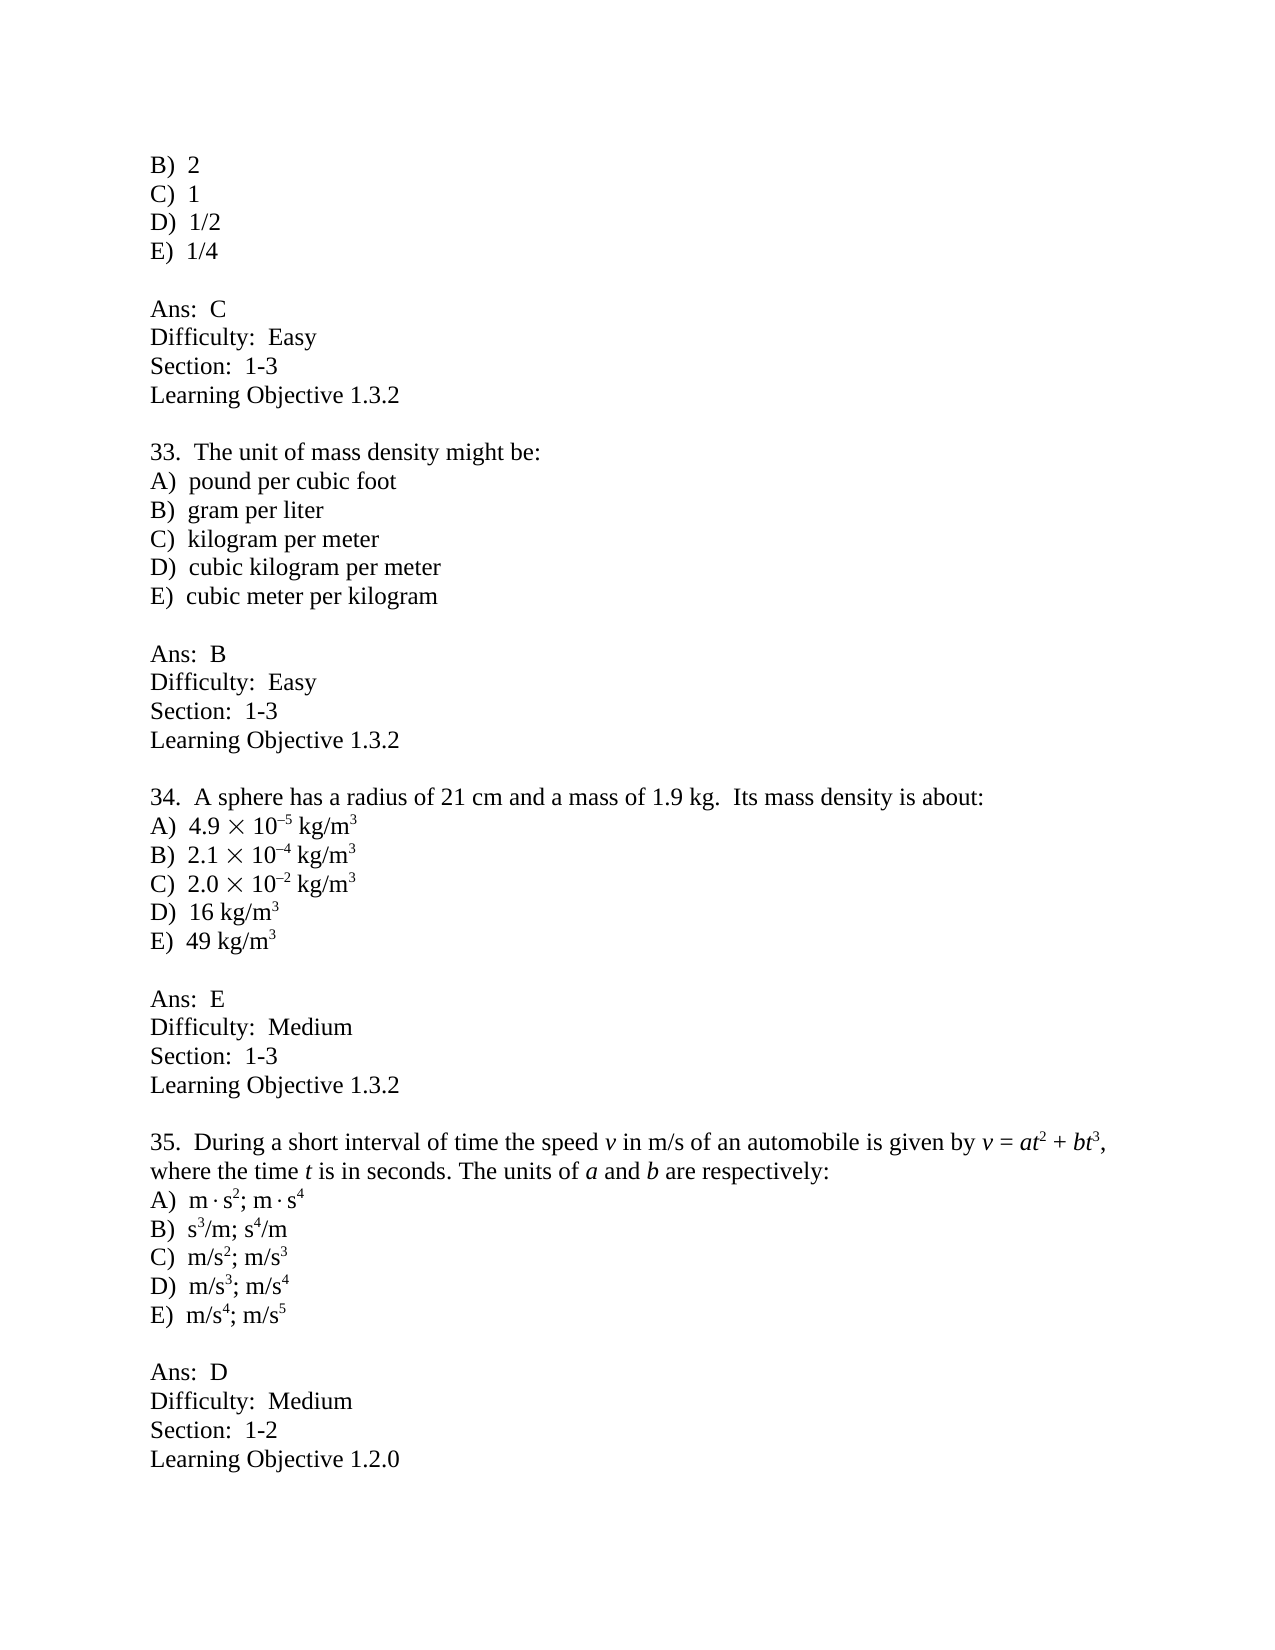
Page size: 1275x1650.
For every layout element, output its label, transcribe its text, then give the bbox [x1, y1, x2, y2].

text Difficulty: Easy [150, 667, 1125, 696]
text Section: 1-3 [150, 696, 1125, 725]
text Difficulty: Medium [150, 1386, 1125, 1415]
text D) cubic kilogram per meter [150, 552, 1125, 581]
text E) cubic meter per kilogram [150, 581, 1125, 610]
text Difficulty: Easy [150, 322, 1125, 351]
text D) 16 kg/m3 [150, 897, 1125, 926]
text 34. A sphere has a radius of 21 cm and a mass of 1.9 kg. Its mass density is about: [150, 782, 1125, 811]
text C) 2.0  10–2 kg/m3 [150, 869, 1125, 897]
text B) 2 [150, 150, 1125, 179]
text Learning Objective 1.3.2 [150, 380, 1125, 409]
text Learning Objective 1.2.0 [150, 1444, 1125, 1472]
text 35. During a short interval of time the speed v in m/s of an automobile is given by v = at2 + bt3, where the time t is in seconds. The units of a and b are respectively: [150, 1127, 1125, 1185]
text B) s3/m; s4/m [150, 1214, 1125, 1242]
text 33. The unit of mass density might be: [150, 437, 1125, 466]
text Section: 1-3 [150, 1041, 1125, 1070]
text Ans: E [150, 984, 1125, 1012]
text Section: 1-2 [150, 1415, 1125, 1444]
text A) pound per cubic foot [150, 466, 1125, 495]
text E) 1/4 [150, 236, 1125, 265]
text Difficulty: Medium [150, 1012, 1125, 1041]
text E) 49 kg/m3 [150, 926, 1125, 955]
text Learning Objective 1.3.2 [150, 1070, 1125, 1099]
text D) 1/2 [150, 207, 1125, 236]
text B) gram per liter [150, 495, 1125, 524]
text Learning Objective 1.3.2 [150, 725, 1125, 754]
text A) 4.9  10–5 kg/m3 [150, 811, 1125, 840]
text Section: 1-3 [150, 351, 1125, 380]
text Ans: B [150, 639, 1125, 667]
text C) 1 [150, 179, 1125, 207]
text D) m/s3; m/s4 [150, 1271, 1125, 1300]
text Ans: D [150, 1357, 1125, 1386]
text A) ms2; ms4 [150, 1185, 1125, 1214]
text B) 2.1  10–4 kg/m3 [150, 840, 1125, 869]
text C) m/s2; m/s3 [150, 1242, 1125, 1271]
text C) kilogram per meter [150, 524, 1125, 552]
text Ans: C [150, 294, 1125, 322]
text E) m/s4; m/s5 [150, 1300, 1125, 1329]
